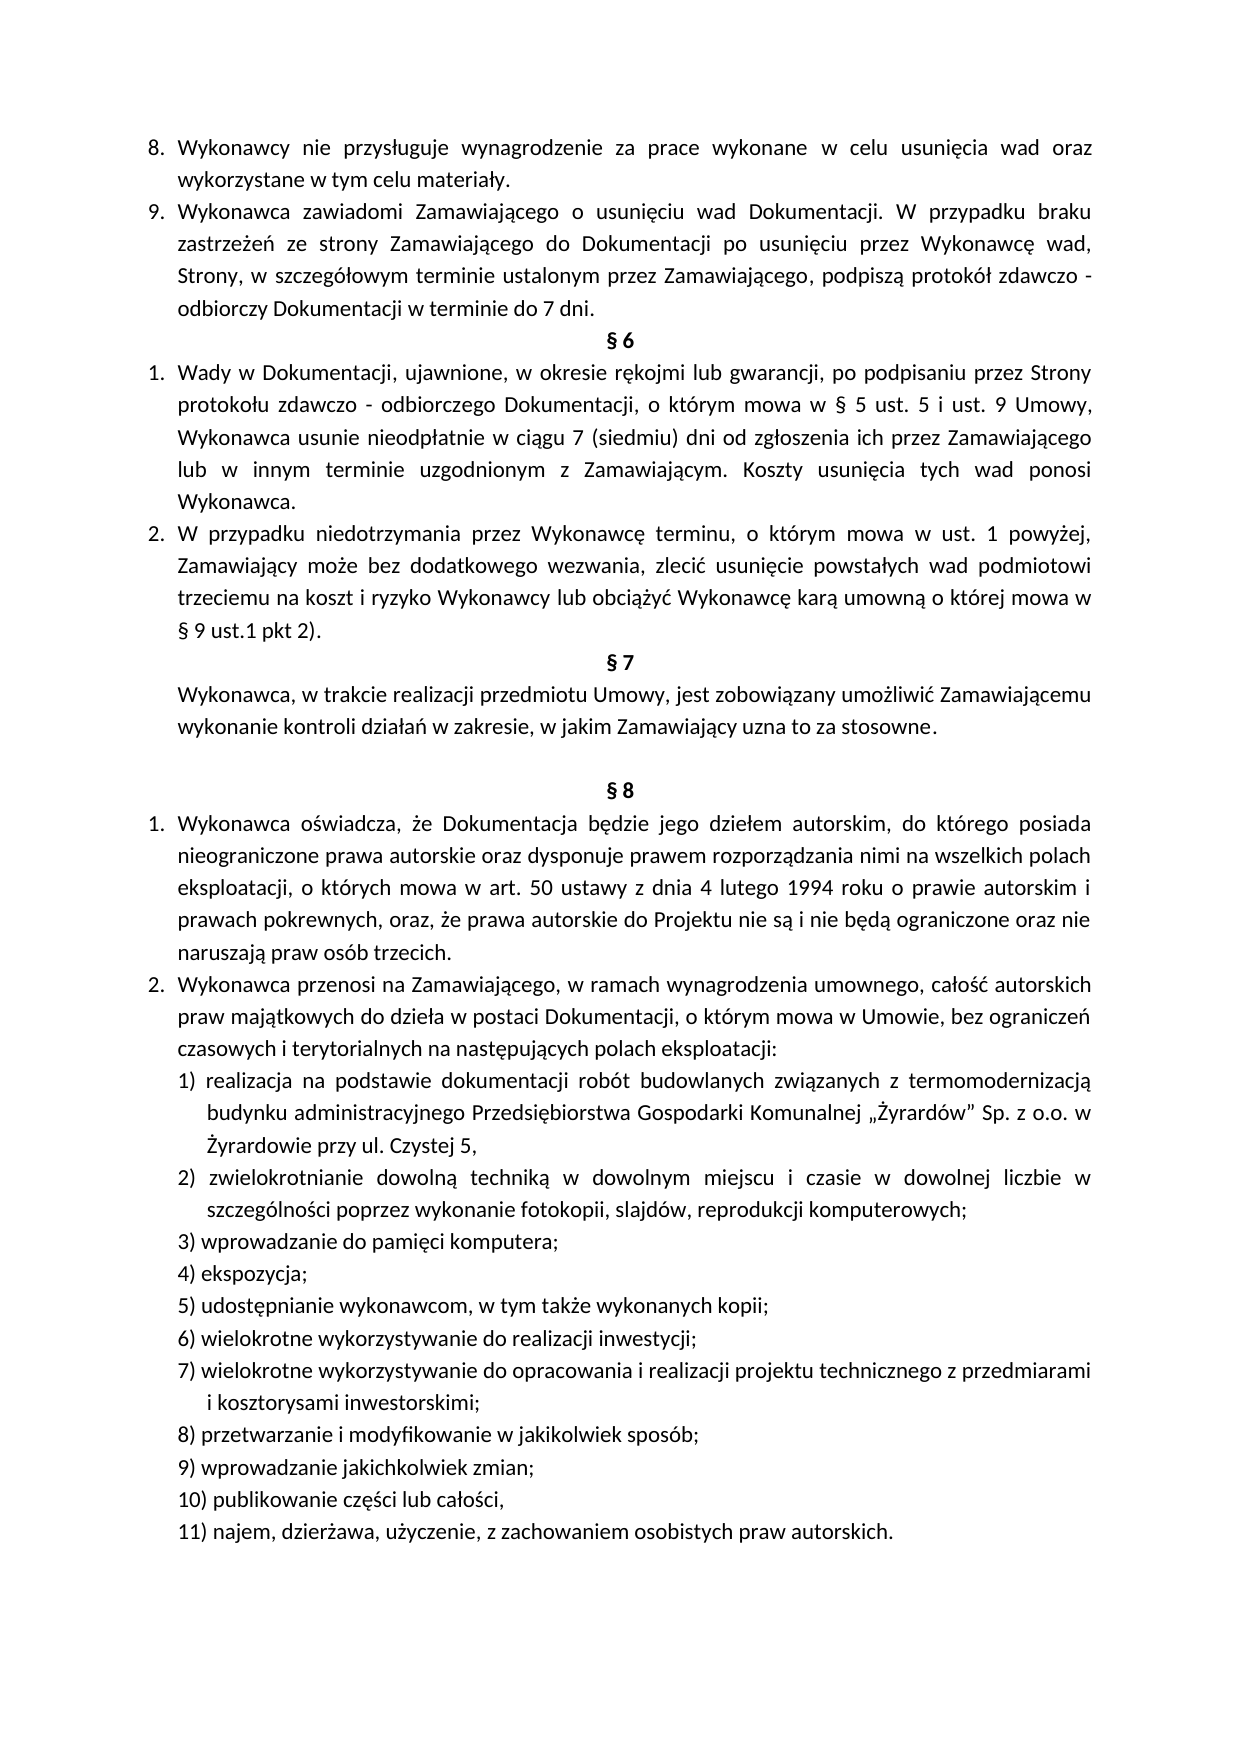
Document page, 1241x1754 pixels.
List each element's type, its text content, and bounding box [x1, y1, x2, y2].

text § 6 [148, 326, 1093, 354]
list wielokrotne wykorzystywanie do realizacji inwestycji; [177, 1324, 1093, 1352]
list wprowadzanie do pamięci komputera; [177, 1227, 1093, 1255]
list publikowanie części lub całości, [177, 1485, 1093, 1513]
list Wady w Dokumentacji, ujawnione, w okresie rękojmi lub gwarancji, po podpisaniu przez Strony protokołu zdawczo - odbiorczego Dokumentacji, o którym mowa w § 5 ust. 5 i ust. 9 Umowy, Wykonawca usunie nieodpłatnie w ciągu 7 (siedmiu) dni od zgłoszenia ich przez Zamawiającego lub w innym terminie uzgodnionym z Zamawiającym. Koszty usunięcia tych wad ponosi Wykonawca. [148, 358, 1093, 515]
list udostępnianie wykonawcom, w tym także wykonanych kopii; [177, 1292, 1093, 1320]
list Wykonawca zawiadomi Zamawiającego o usunięciu wad Dokumentacji. W przypadku braku zastrzeżeń ze strony Zamawiającego do Dokumentacji po usunięciu przez Wykonawcę wad, Strony, w szczegółowym terminie ustalonym przez Zamawiającego, podpiszą protokół zdawczo - odbiorczy Dokumentacji w terminie do 7 dni. [148, 197, 1093, 322]
list wielokrotne wykorzystywanie do opracowania i realizacji projektu technicznego z przedmiarami i kosztorysami inwestorskimi; [177, 1356, 1093, 1416]
text § 7 [148, 648, 1093, 676]
text Wykonawca, w trakcie realizacji przedmiotu Umowy, jest zobowiązany umożliwić Zamawiającemu wykonanie kontroli działań w zakresie, w jakim Zamawiający uzna to za stosowne. [177, 680, 1093, 740]
list realizacja na podstawie dokumentacji robót budowlanych związanych z termomodernizacją budynku administracyjnego Przedsiębiorstwa Gospodarki Komunalnej „Żyrardów” Sp. z o.o. w Żyrardowie przy ul. Czystej 5, [177, 1066, 1093, 1159]
list przetwarzanie i modyfikowanie w jakikolwiek sposób; [177, 1420, 1093, 1448]
text § 8 [148, 777, 1093, 805]
list najem, dzierżawa, użyczenie, z zachowaniem osobistych praw autorskich. [177, 1517, 1093, 1545]
list ekspozycja; [177, 1259, 1093, 1287]
list Wykonawca przenosi na Zamawiającego, w ramach wynagrodzenia umownego, całość autorskich praw majątkowych do dzieła w postaci Dokumentacji, o którym mowa w Umowie, bez ograniczeń czasowych i terytorialnych na następujących polach eksploatacji: [148, 970, 1093, 1062]
list zwielokrotnianie dowolną techniką w dowolnym miejscu i czasie w dowolnej liczbie w szczególności poprzez wykonanie fotokopii, slajdów, reprodukcji komputerowych; [177, 1163, 1093, 1223]
list wprowadzanie jakichkolwiek zmian; [177, 1453, 1093, 1481]
list W przypadku niedotrzymania przez Wykonawcę terminu, o którym mowa w ust. 1 powyżej, Zamawiający może bez dodatkowego wezwania, zlecić usunięcie powstałych wad podmiotowi trzeciemu na koszt i ryzyko Wykonawcy lub obciążyć Wykonawcę karą umowną o której mowa w § 9 ust.1 pkt 2). [148, 519, 1093, 644]
list Wykonawca oświadcza, że Dokumentacja będzie jego dziełem autorskim, do którego posiada nieograniczone prawa autorskie oraz dysponuje prawem rozporządzania nimi na wszelkich polach eksploatacji, o których mowa w art. 50 ustawy z dnia 4 lutego 1994 roku o prawie autorskim i prawach pokrewnych, oraz, że prawa autorskie do Projektu nie są i nie będą ograniczone oraz nie naruszają praw osób trzecich. [148, 809, 1093, 966]
list Wykonawcy nie przysługuje wynagrodzenie za prace wykonane w celu usunięcia wad oraz wykorzystane w tym celu materiały. [148, 133, 1093, 193]
